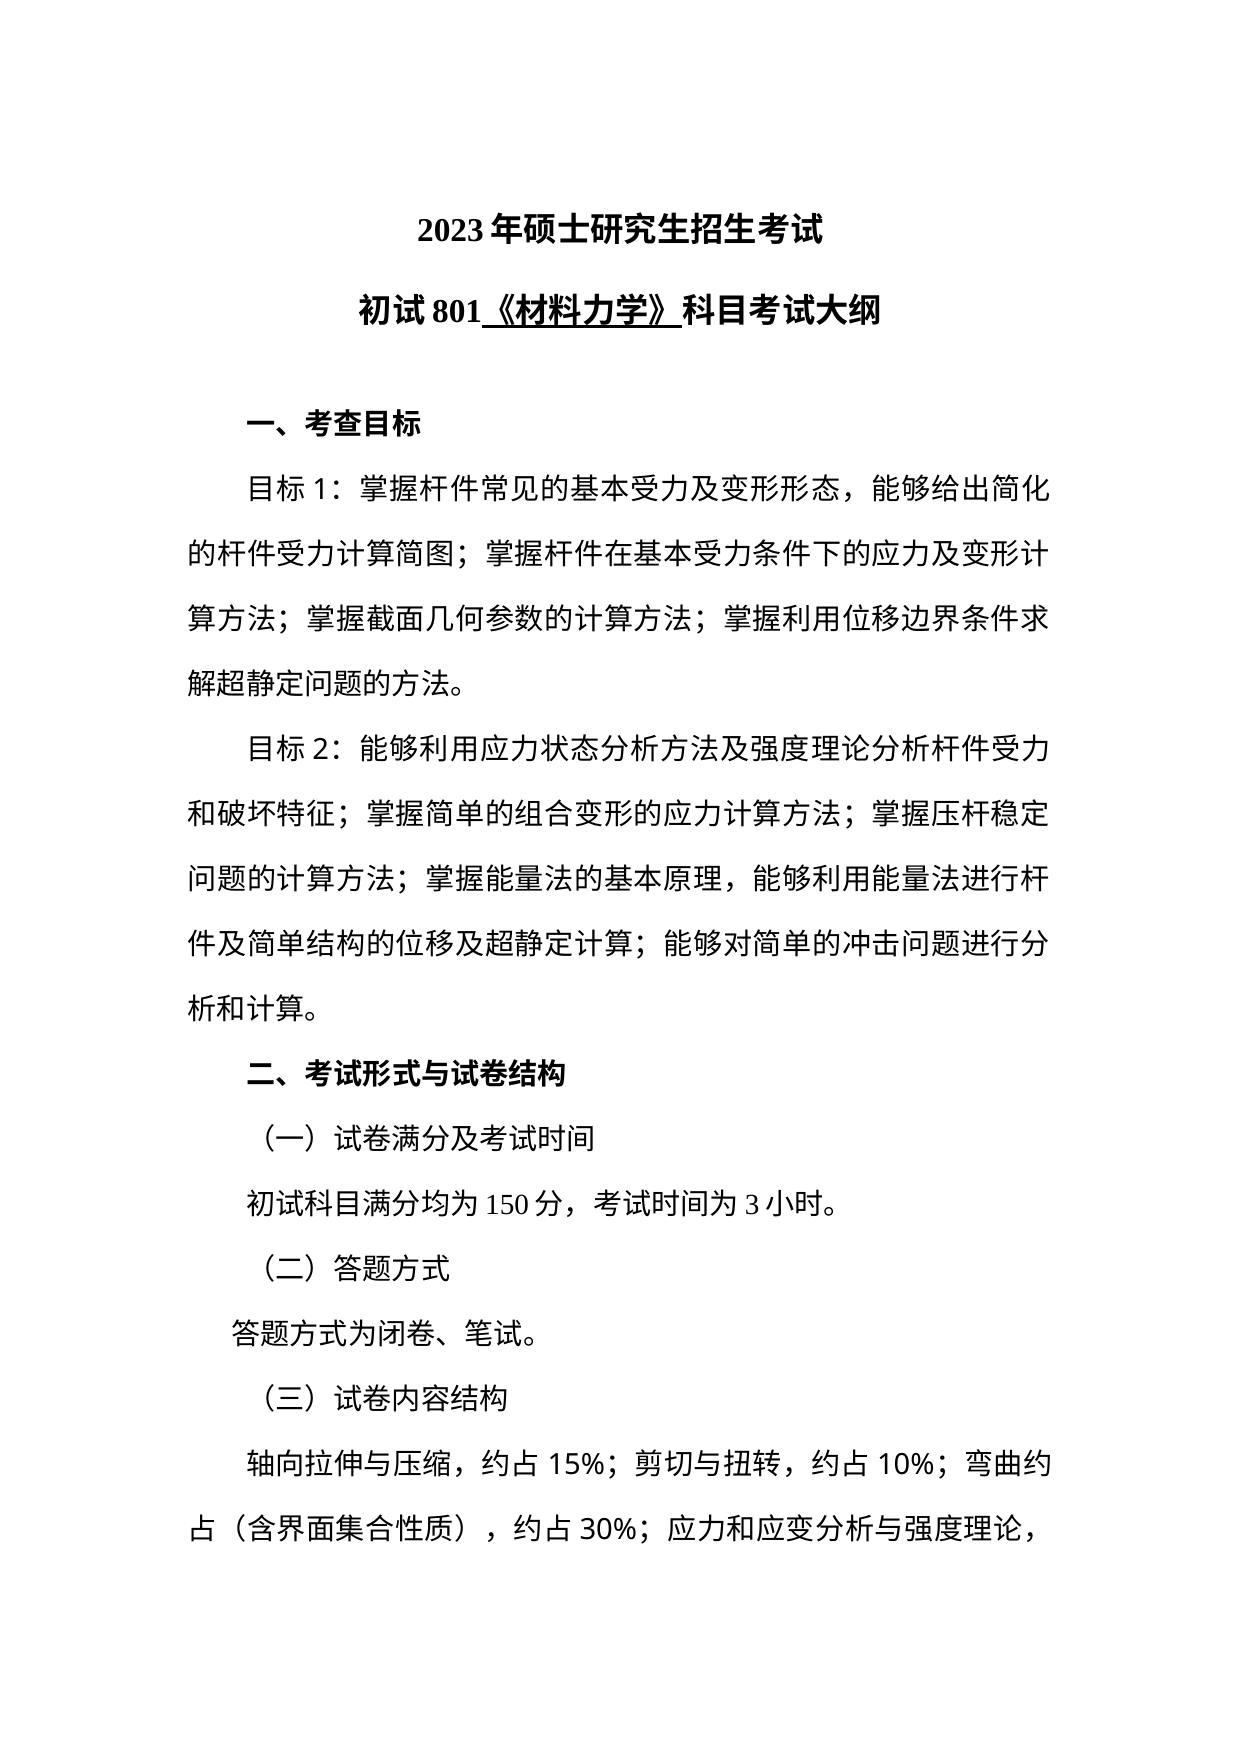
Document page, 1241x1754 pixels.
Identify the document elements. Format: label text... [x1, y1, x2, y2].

list 二、考试形式与试卷结构 [187, 1039, 1053, 1104]
text （三）试卷内容结构 [187, 1364, 1053, 1429]
text 2023年硕士研究生招生考试 [187, 194, 1053, 259]
text （二）答题方式 [187, 1234, 1053, 1299]
list 答题方式为闭卷、笔试。 [187, 1299, 1053, 1364]
text （一）试卷满分及考试时间 [187, 1104, 1053, 1169]
text 初试科目满分均为150分，考试时间为3小时。 [187, 1169, 1053, 1234]
list 一、考查目标 [187, 389, 1053, 454]
text 初试801《材料力学》科目考试大纲 [187, 276, 1053, 341]
list 目标1：掌握杆件常见的基本受力及变形形态，能够给出简化的杆件受力计算简图；掌握杆件在基本受力条件下的应力及变形计算方法；掌握截面几何参数的计算方法；掌握利用位移边界条件求解超静定问题的方法。 [187, 454, 1053, 714]
list 目标2：能够利用应力状态分析方法及强度理论分析杆件受力和破坏特征；掌握简单的组合变形的应力计算方法；掌握压杆稳定问题的计算方法；掌握能量法的基本原理，能够利用能量法进行杆件及简单结构的位移及超静定计算；能够对简单的冲击问题进行分析和计算。 [187, 714, 1053, 1039]
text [187, 1429, 1053, 1559]
